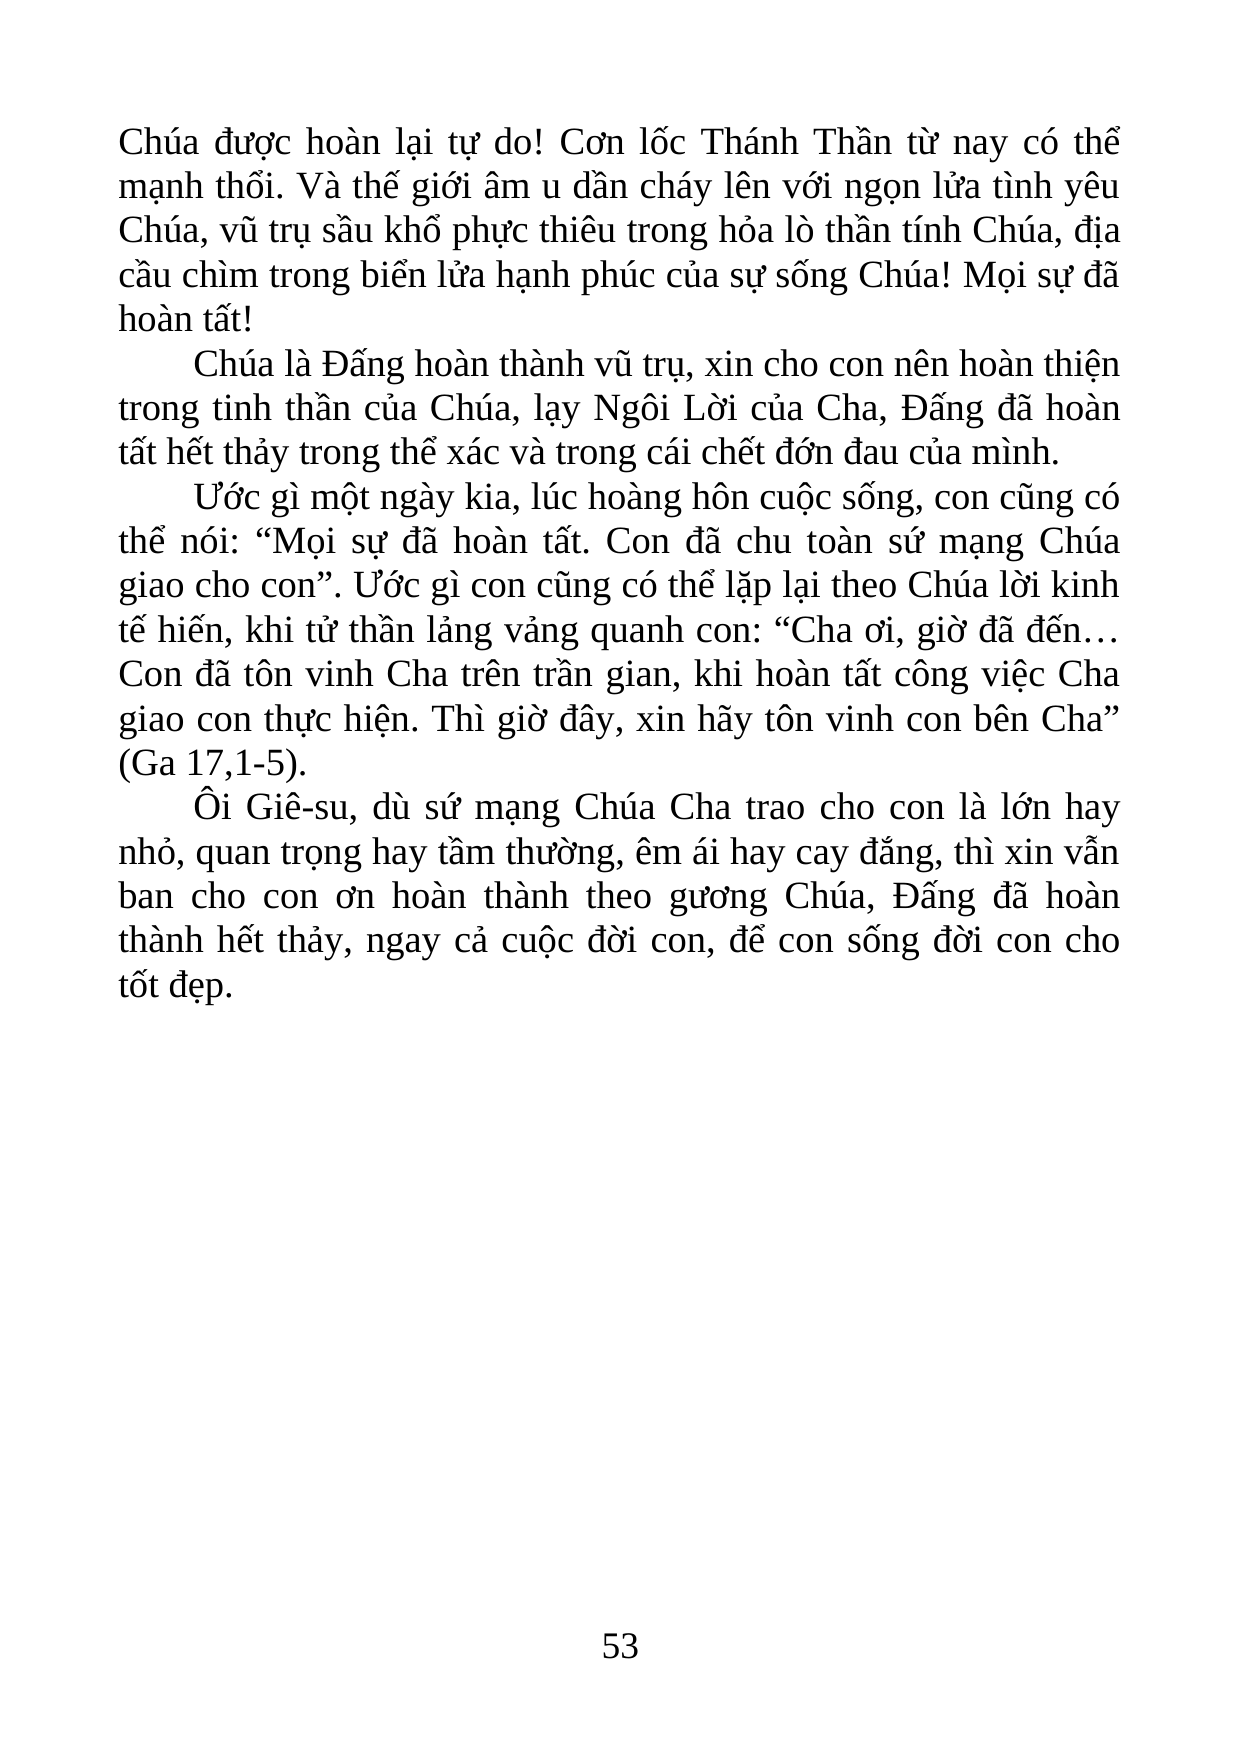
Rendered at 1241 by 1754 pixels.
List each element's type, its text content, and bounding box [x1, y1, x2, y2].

text Chúa là Đấng hoàn thành vũ trụ, xin cho con nên hoàn thiện trong tinh thần của Chúa, lạy Ngôi Lời của Cha, Đấng đã hoàn tất hết thảy trong thể xác và trong cái chết đớn đau của mình. [118, 340, 1122, 473]
text Ước gì một ngày kia, lúc hoàng hôn cuộc sống, con cũng có thể nói: “Mọi sự đã hoàn tất. Con đã chu toàn sứ mạng Chúa giao cho con”. Ước gì con cũng có thể lặp lại theo Chúa lời kinh tế hiến, khi tử thần lảng vảng quanh con: “Cha ơi, giờ đã đến… Con đã tôn vinh Cha trên trần gian, khi hoàn tất công việc Cha giao con thực hiện. Thì giờ đây, xin hãy tôn vinh con bên Cha” (Ga 17,1-5). [118, 473, 1122, 784]
text Ôi Giê-su, dù sứ mạng Chúa Cha trao cho con là lớn hay nhỏ, quan trọng hay tầm thường, êm ái hay cay đắng, thì xin vẫn ban cho con ơn hoàn thành theo gương Chúa, Đấng đã hoàn thành hết thảy, ngay cả cuộc đời con, để con sống đời con cho tốt đẹp. [118, 784, 1122, 1006]
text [118, 118, 1122, 340]
